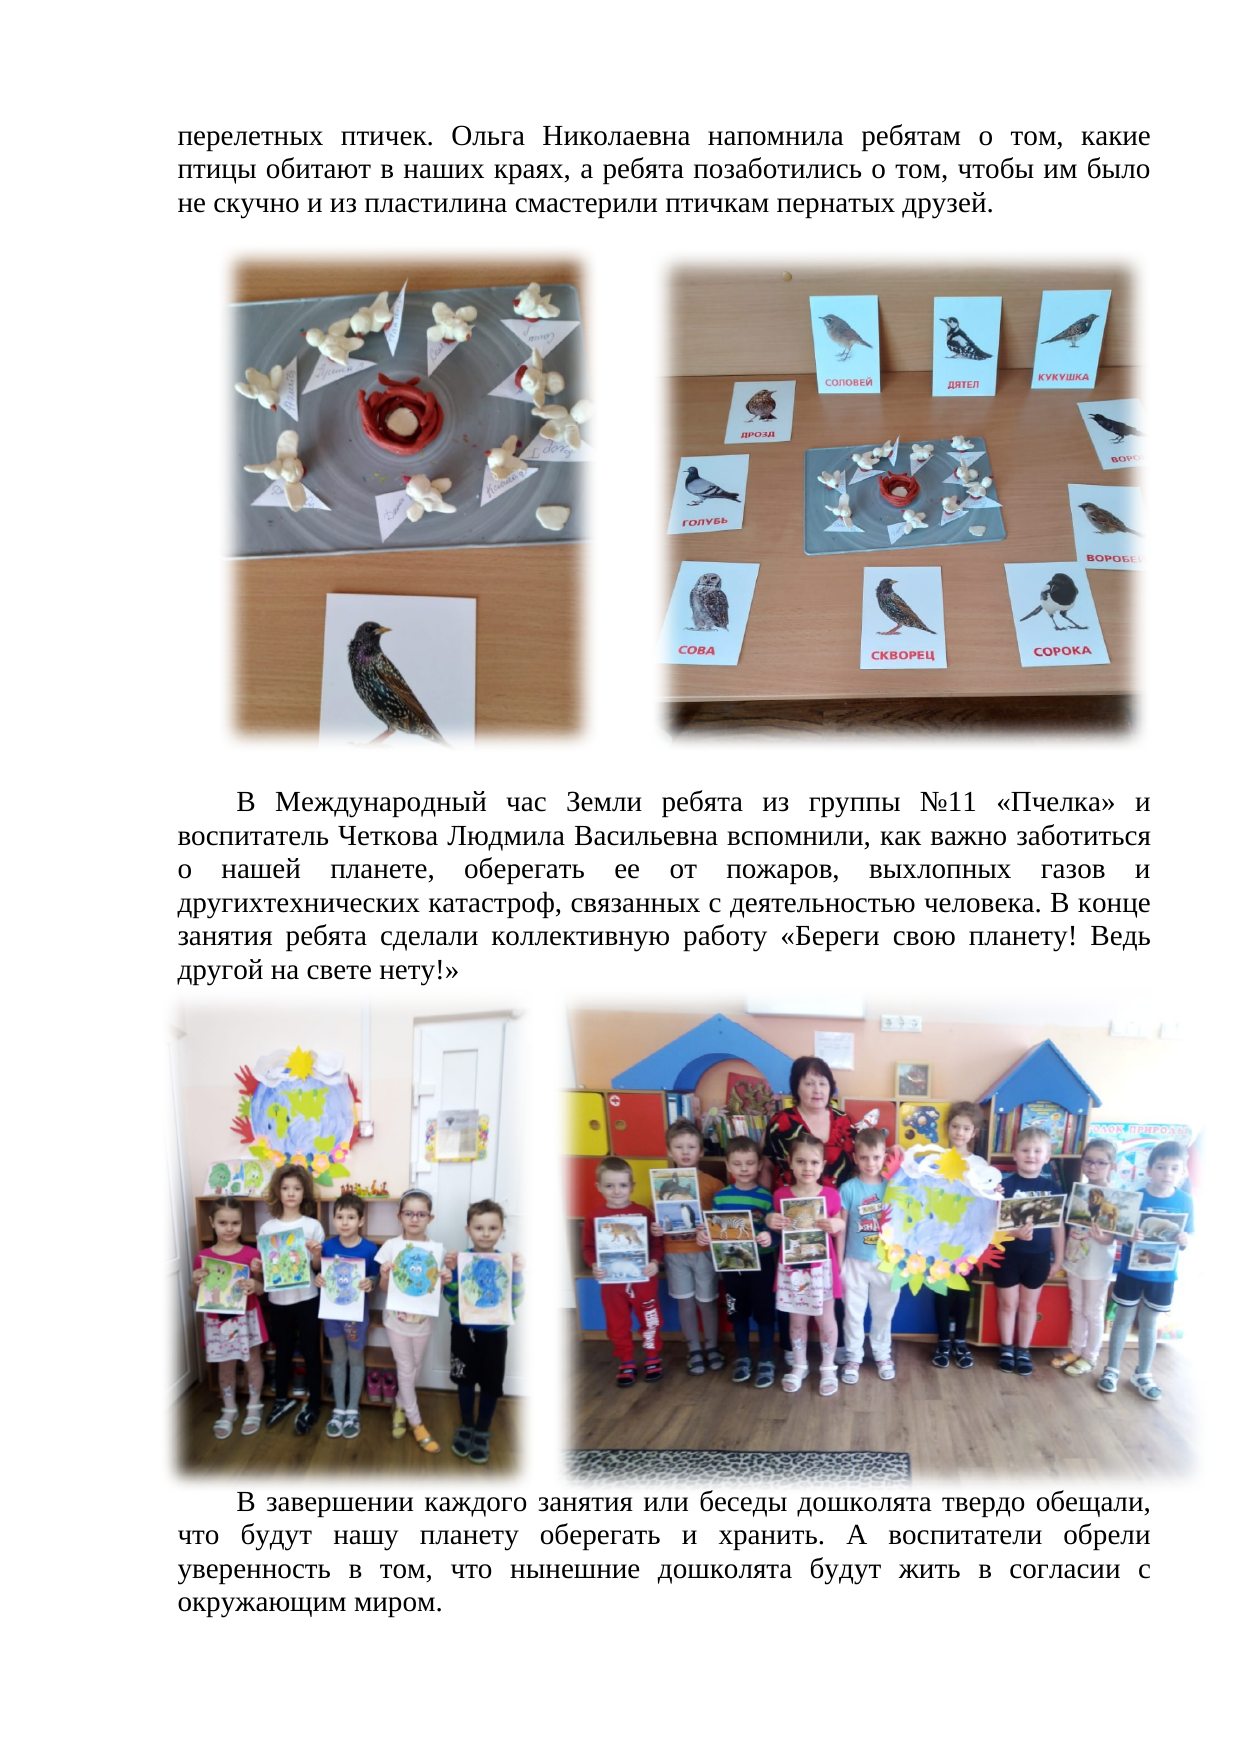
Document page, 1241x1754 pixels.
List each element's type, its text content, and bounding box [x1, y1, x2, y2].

picture [246, 272, 570, 724]
picture [681, 278, 1120, 722]
text В завершении каждого занятия или беседы дошколята твердо обещали, что будут нашу планету оберегать и хранить. А воспитатели обрели уверенность в том, что нынешние дошколята будут жить в согласии с окружающим миром. [177, 1484, 1152, 1618]
text В Международный час Земли ребята из группы №11 «Пчелка» и воспитатель Четкова Людмила Васильевна вспомнили, как важно заботиться о нашей планете, оберегать ее от пожаров, выхлопных газов и другихтехнических катастроф, связанных с деятельностью человека. В конце занятия ребята сделали коллективную работу «Береги свою планету! Ведь другой на свете нету!» [177, 784, 1152, 985]
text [177, 118, 1152, 219]
picture [189, 1016, 507, 1465]
picture [583, 1017, 1182, 1465]
